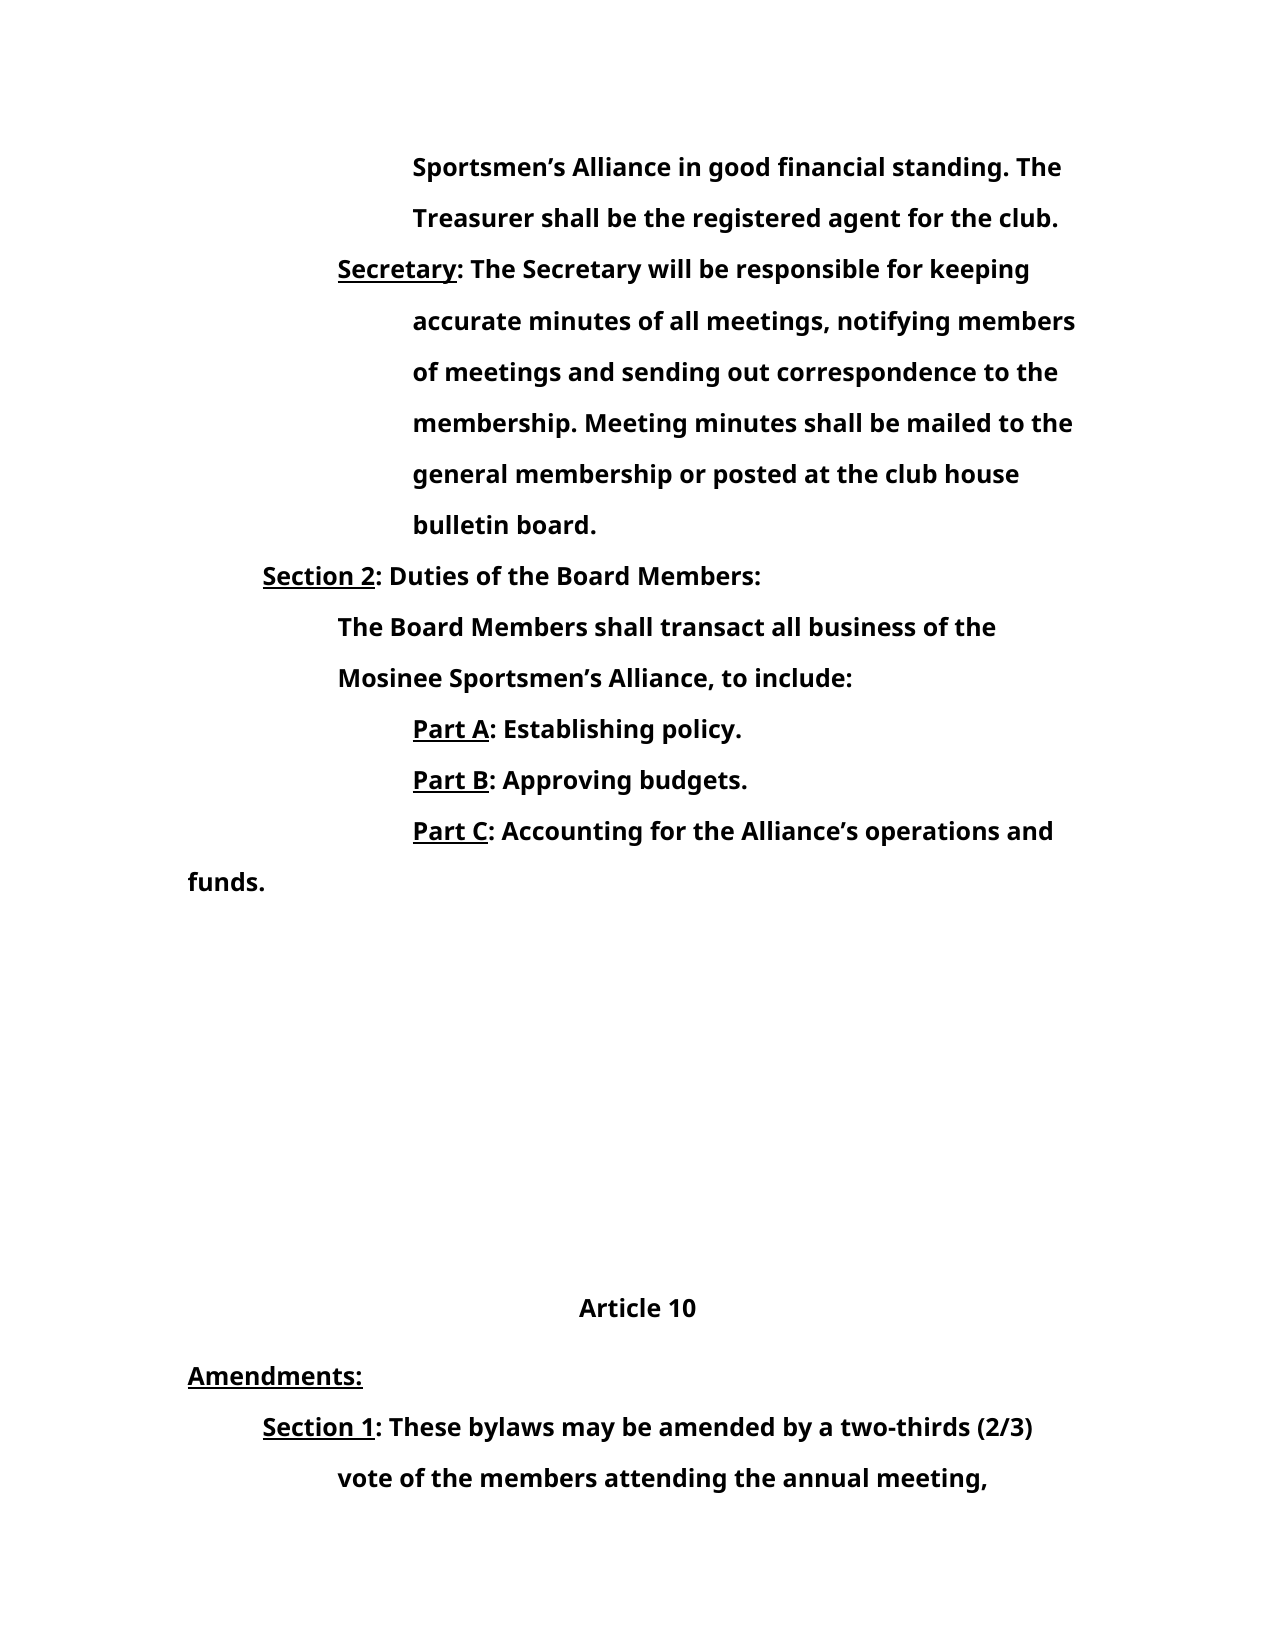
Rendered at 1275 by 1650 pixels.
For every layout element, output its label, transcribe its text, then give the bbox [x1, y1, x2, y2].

text The Board Members shall transact all business of the Mosinee Sportsmen’s , to include: [337, 609, 1087, 694]
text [337, 150, 1087, 235]
text Section 2: Duties of the Board Members: [187, 558, 1087, 592]
text Secretary: The Secretary will be responsible for keeping accurate minutes of all meetings, notifying members of meetings and sending out correspondence to the membership. Meeting minutes shall be mailed to the general membership or posted at the club house bulletin board. [337, 252, 1087, 541]
text Amendments: [187, 1358, 1087, 1392]
text Part A: Establishing policy. [187, 711, 1087, 746]
text Article 10 [187, 1290, 1087, 1324]
text Part C: Accounting for the ’s operations and funds. [187, 813, 1087, 899]
text Part B: Approving budgets. [187, 762, 1087, 797]
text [262, 1409, 1087, 1494]
